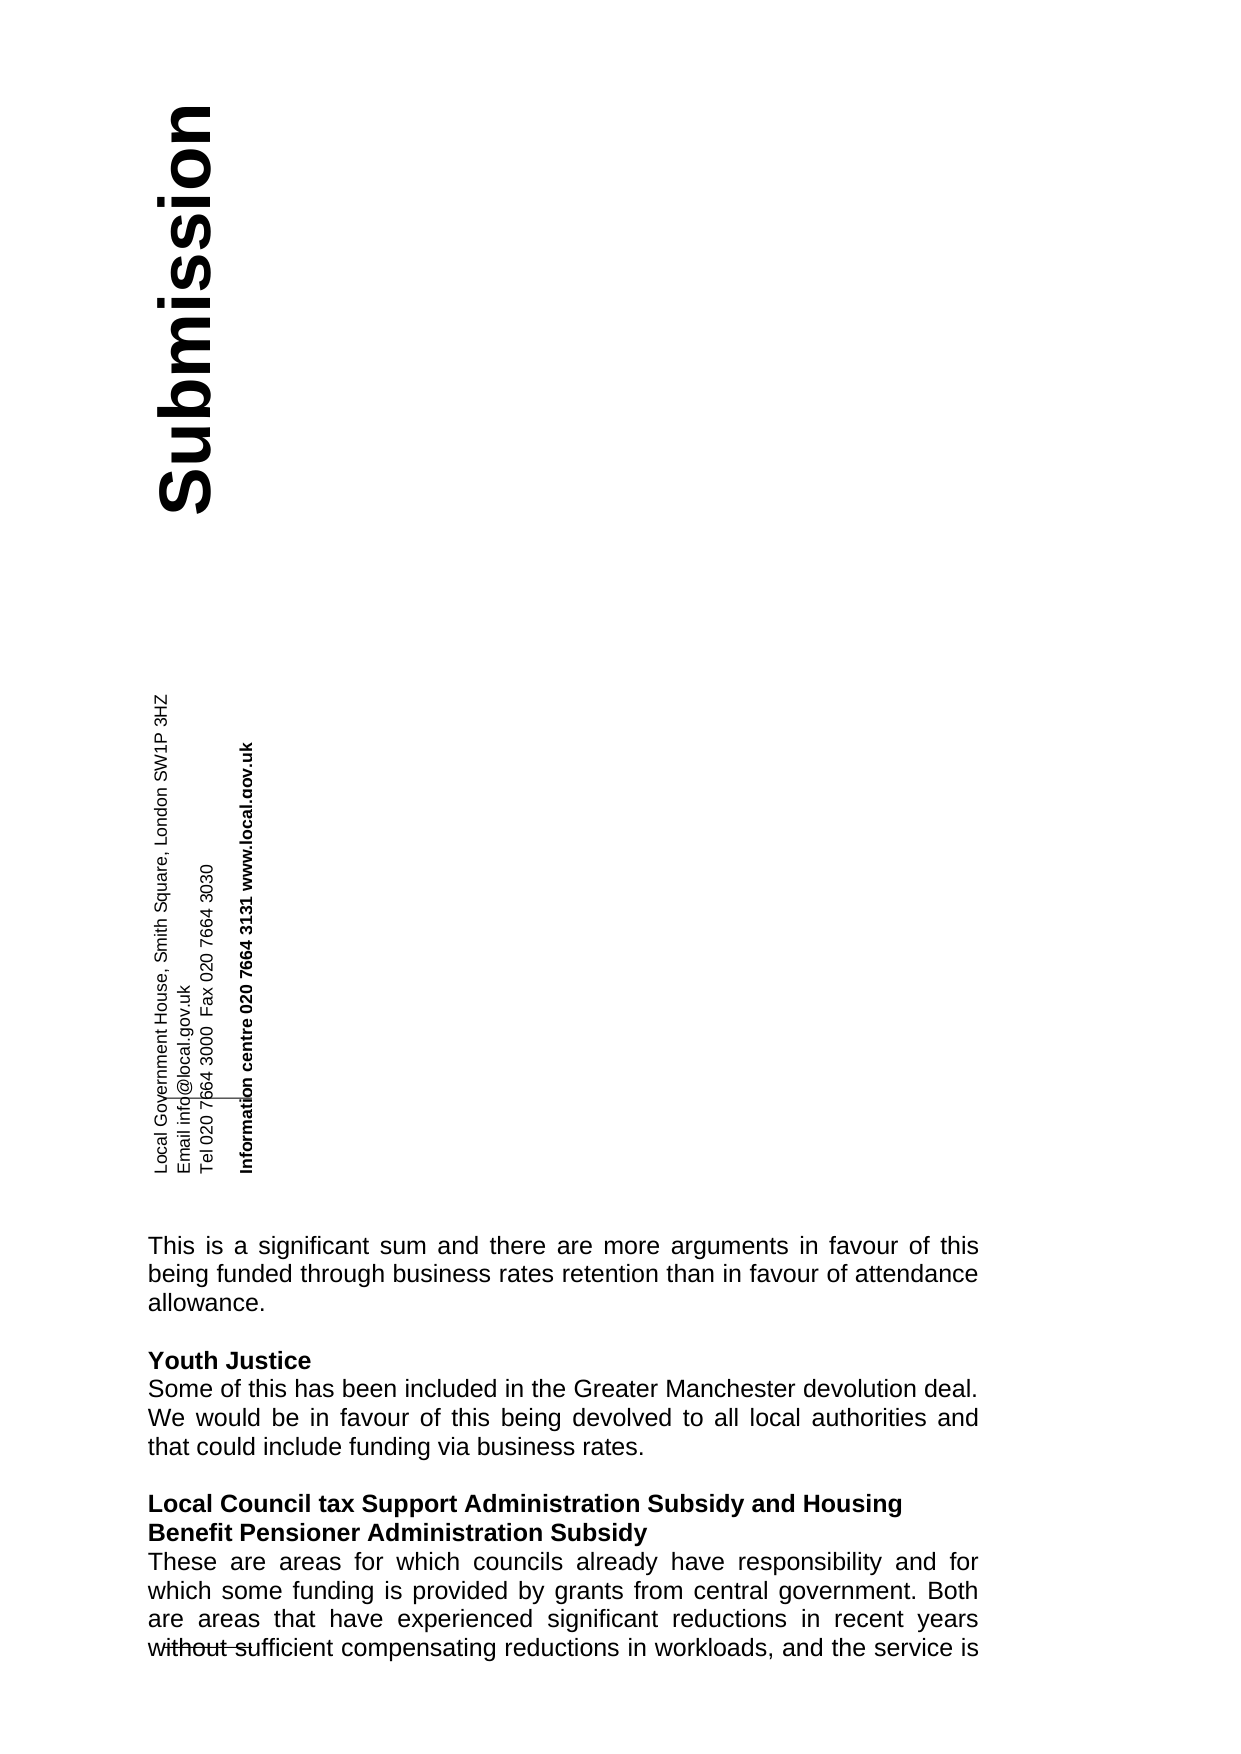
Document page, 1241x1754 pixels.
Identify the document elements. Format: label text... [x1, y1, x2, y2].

text Youth Justice [148, 1346, 980, 1374]
text Some of this has been included in the Greater Manchester devolution deal. We would be in favour of this being devolved to all local authorities and that could include funding via business rates. [148, 1374, 980, 1461]
text Local Council tax Support Administration Subsidy and Housing Benefit Pensioner Administration Subsidy [148, 1489, 980, 1547]
text This is a significant sum and there are more arguments in favour of this being funded through business rates retention than in favour of attendance allowance. [148, 1231, 980, 1317]
text These are areas for which councils already have responsibility and for which some funding is provided by grants from central government. Both are areas that have experienced significant reductions in recent years without sufficient compensating reductions in workloads, and the service is significantly subsidised by councils. Funding these from business rates would be an effective way of baselining funding at a stable level, which the LGA would support. [148, 1547, 980, 1662]
